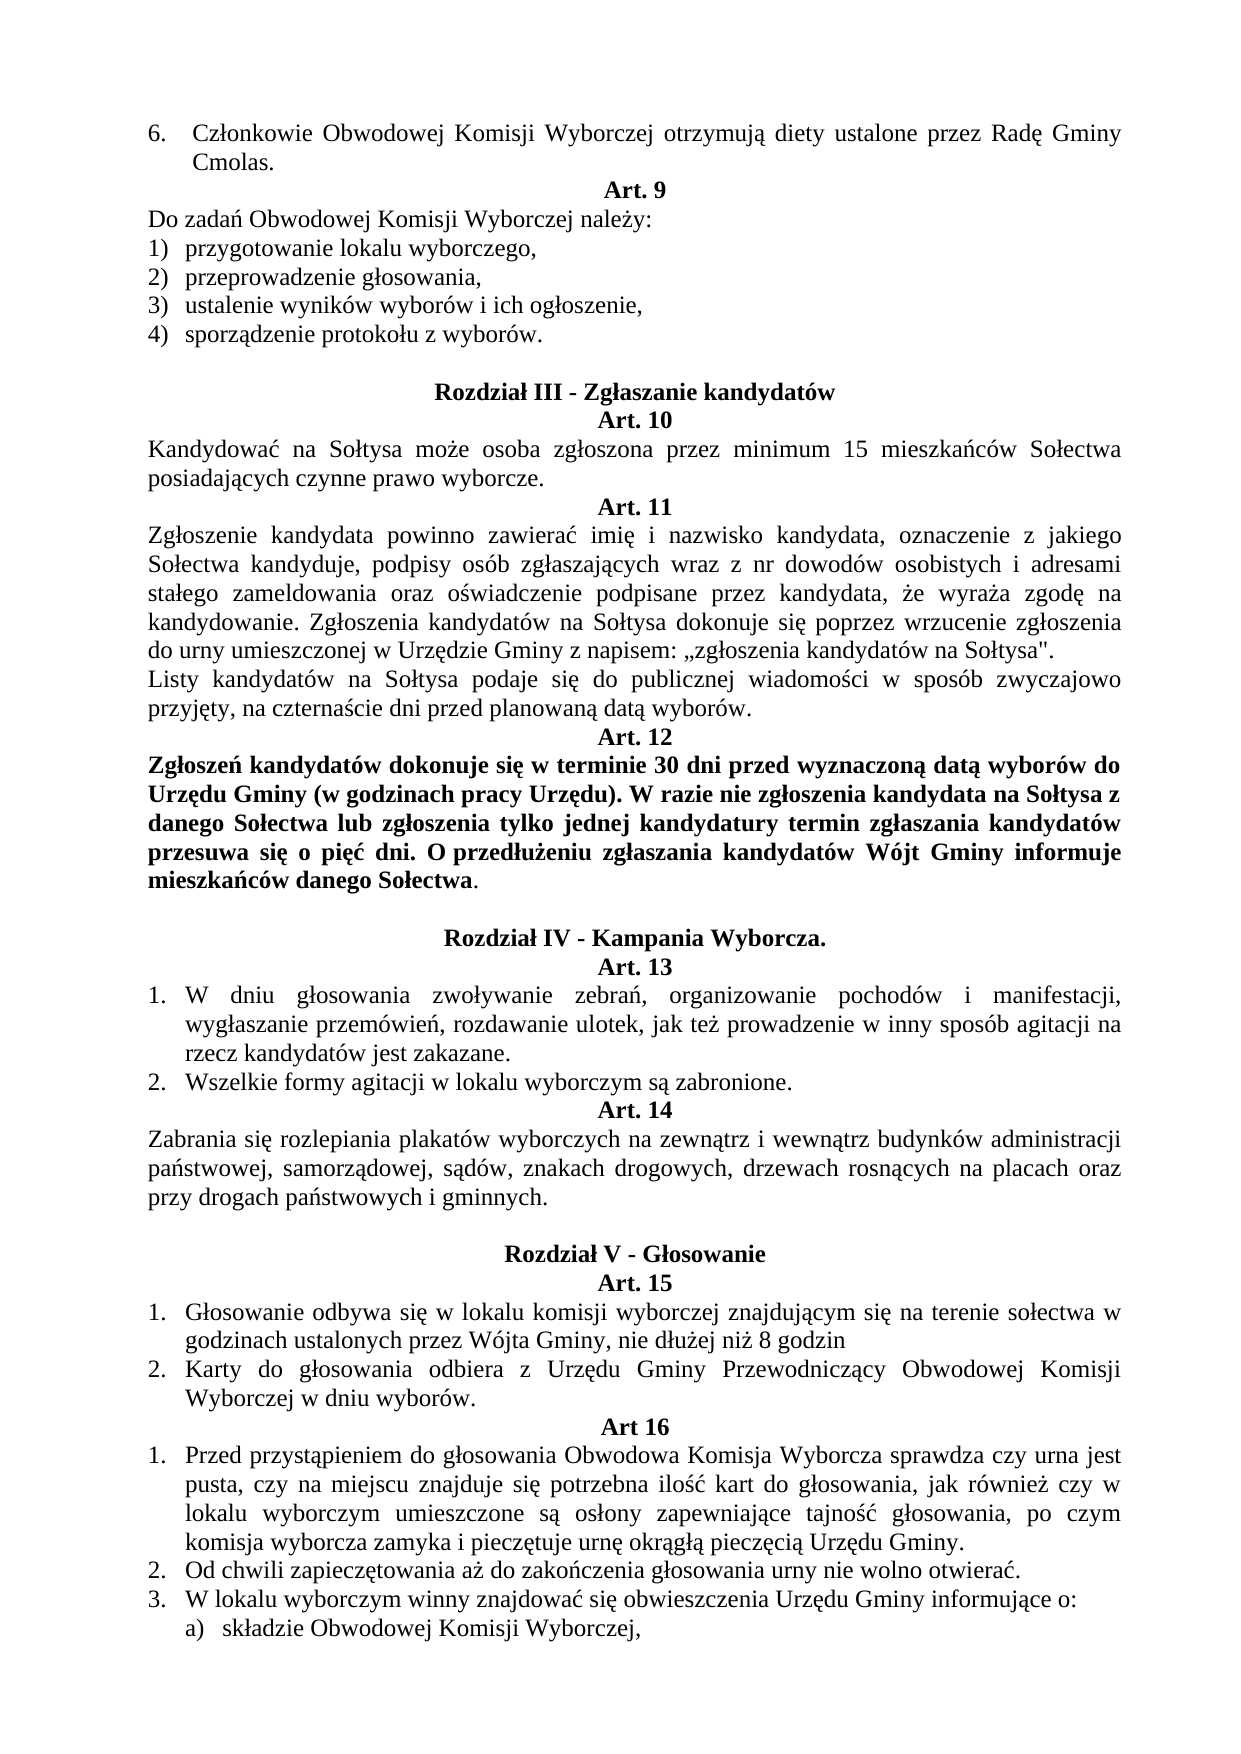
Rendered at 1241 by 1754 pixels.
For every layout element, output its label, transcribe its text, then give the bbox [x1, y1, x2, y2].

list W dniu głosowania zwoływanie zebrań, organizowanie pochodów i manifestacji, wygłaszanie przemówień, rozdawanie ulotek, jak też prowadzenie w inny sposób agitacji na rzecz kandydatów jest zakazane. [148, 981, 1122, 1067]
list ustalenie wyników wyborów i ich ogłoszenie, [148, 291, 1122, 319]
text Art. 9 [148, 176, 1122, 204]
text Zgłoszenie kandydata powinno zawierać imię i nazwisko kandydata, oznaczenie z jakiego Sołectwa kandyduje, podpisy osób zgłaszających wraz z nr dowodów osobistych i adresami stałego zameldowania oraz oświadczenie podpisane przez kandydata, że wyraża zgodę na kandydowanie. Zgłoszenia kandydatów na Sołtysa dokonuje się poprzez wrzucenie zgłoszenia do urny umieszczonej w Urzędzie Gminy z napisem: „zgłoszenia kandydatów na Sołtysa". [148, 521, 1122, 664]
text Kandydować na Sołtysa może osoba zgłoszona przez minimum 15 mieszkańców Sołectwa posiadających czynne prawo wyborcze. [148, 434, 1122, 492]
text Art 16 [148, 1412, 1122, 1441]
text Do zadań Obwodowej Komisji Wyborczej należy: [148, 204, 1122, 233]
list Karty do głosowania odbiera z Urzędu Gminy Przewodniczący Obwodowej Komisji Wyborczej w dniu wyborów. [148, 1354, 1122, 1412]
list przeprowadzenie głosowania, [148, 262, 1122, 291]
list Głosowanie odbywa się w lokalu komisji wyborczej znajdującym się na terenie sołectwa w godzinach ustalonych przez Wójta Gminy, nie dłużej niż 8 godzin [148, 1297, 1122, 1354]
text Zgłoszeń kandydatów dokonuje się w terminie 30 dni przed wyznaczoną datą wyborów do Urzędu Gminy (w godzinach pracy Urzędu). W razie nie zgłoszenia kandydata na Sołtysa z danego Sołectwa lub zgłoszenia tylko jednej kandydatury termin zgłaszania kandydatów przesuwa się o pięć dni. O przedłużeniu zgłaszania kandydatów Wójt Gminy informuje mieszkańców danego Sołectwa. [148, 751, 1122, 894]
text Art. 12 [148, 722, 1122, 751]
text Rozdział III - Zgłaszanie kandydatów [148, 377, 1122, 406]
list Członkowie Obwodowej Komisji Wyborczej otrzymują diety ustalone przez Radę Gminy Cmolas. [148, 118, 1122, 176]
text Listy kandydatów na Sołtysa podaje się do publicznej wiadomości w sposób zwyczajowo przyjęty, na czternaście dni przed planowaną datą wyborów. [148, 664, 1122, 722]
text Rozdział V - Głosowanie [148, 1239, 1122, 1268]
text Art. 14 [148, 1096, 1122, 1124]
text Art. 15 [148, 1268, 1122, 1297]
text Art. 11 [148, 492, 1122, 521]
text Rozdział IV - Kampania Wyborcza. [148, 923, 1122, 952]
text Art. 10 [148, 406, 1122, 434]
list składzie Obwodowej Komisji Wyborczej, [185, 1613, 1122, 1642]
list Od chwili zapieczętowania aż do zakończenia głosowania urny nie wolno otwierać. [148, 1556, 1122, 1584]
list W lokalu wyborczym winny znajdować się obwieszczenia Urzędu Gminy informujące o: [148, 1584, 1122, 1613]
list Przed przystąpieniem do głosowania Obwodowa Komisja Wyborcza sprawdza czy urna jest pusta, czy na miejscu znajduje się potrzebna ilość kart do głosowania, jak również czy w lokalu wyborczym umieszczone są osłony zapewniające tajność głosowania, po czym komisja wyborcza zamyka i pieczętuje urnę okrągłą pieczęcią Urzędu Gminy. [148, 1441, 1122, 1556]
list przygotowanie lokalu wyborczego, [148, 233, 1122, 262]
list sporządzenie protokołu z wyborów. [148, 319, 1122, 348]
text Art. 13 [148, 952, 1122, 981]
text Zabrania się rozlepiania plakatów wyborczych na zewnątrz i wewnątrz budynków administracji państwowej, samorządowej, sądów, znakach drogowych, drzewach rosnących na placach oraz przy drogach państwowych i gminnych. [148, 1124, 1122, 1211]
list Wszelkie formy agitacji w lokalu wyborczym są zabronione. [148, 1067, 1122, 1096]
